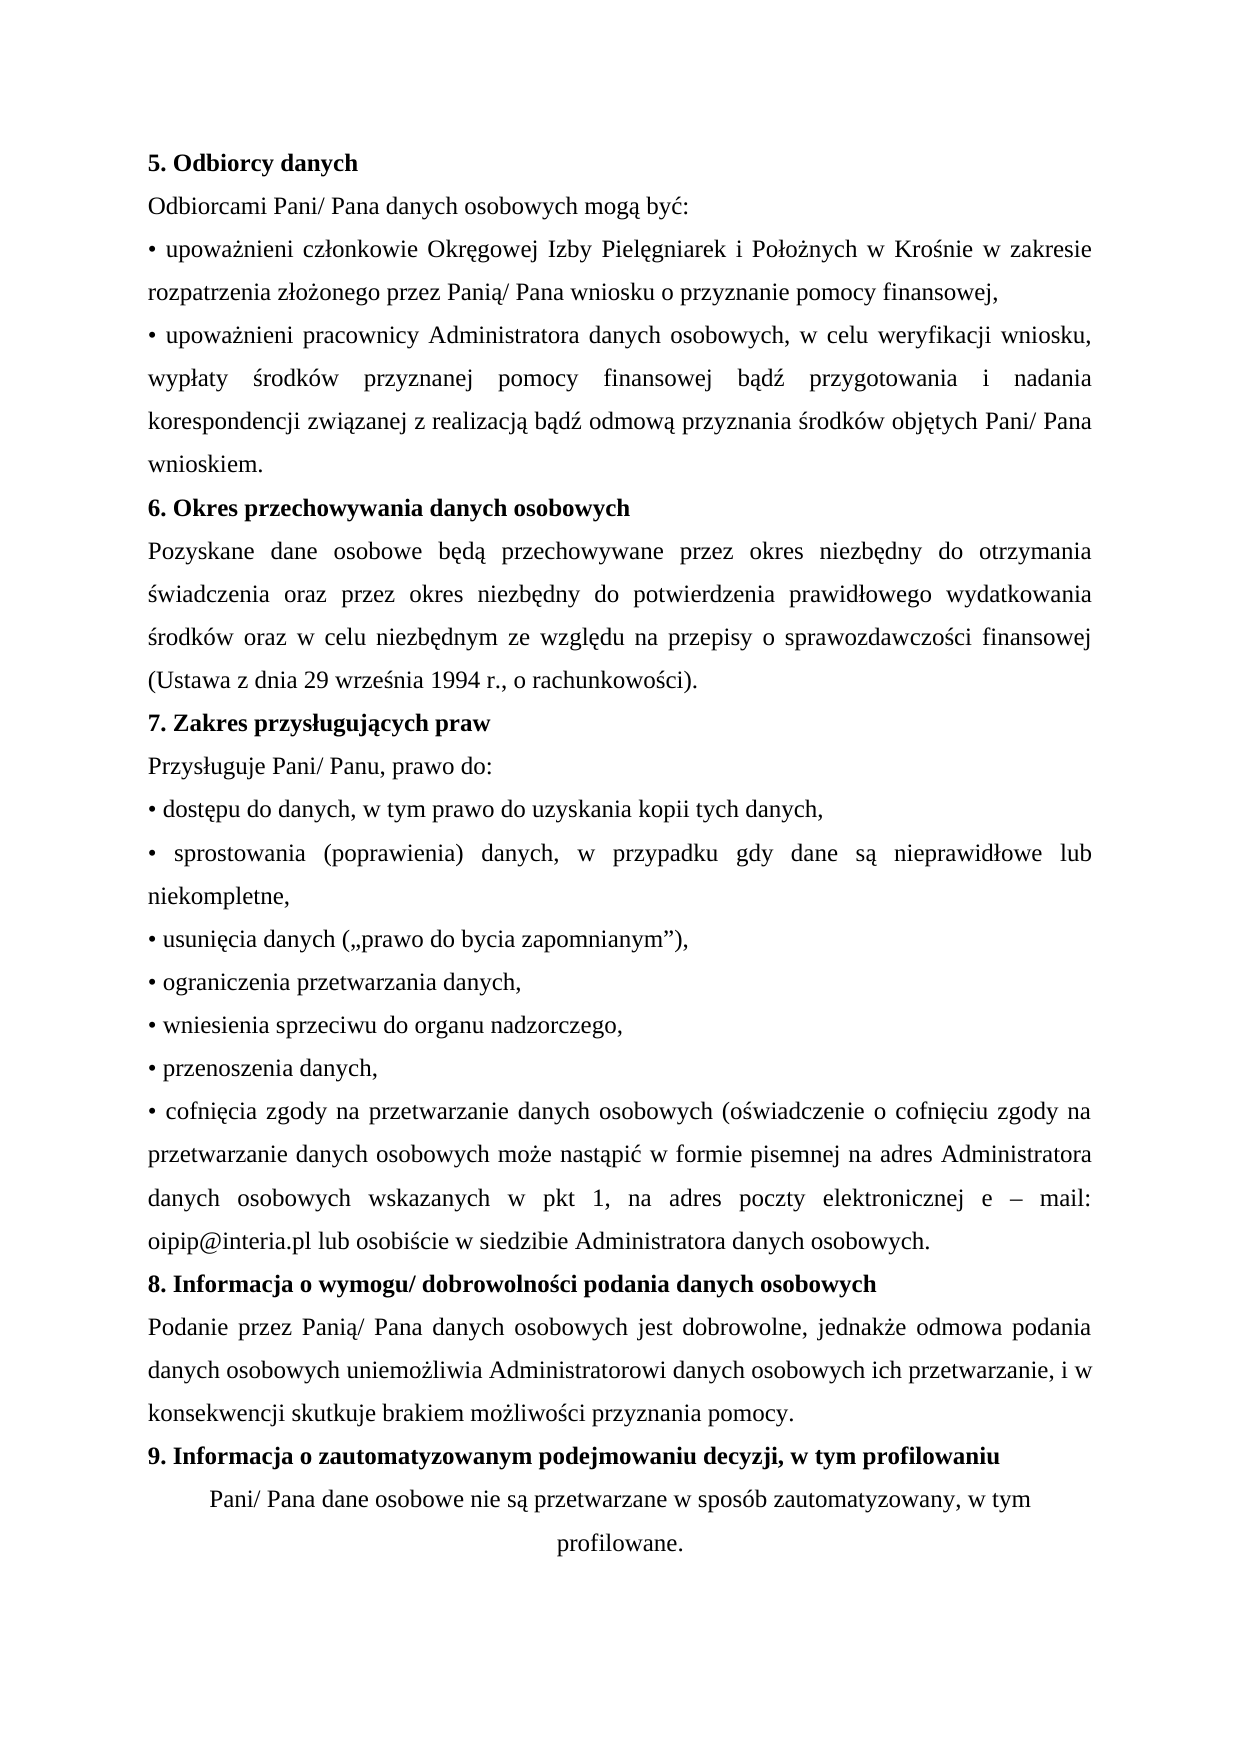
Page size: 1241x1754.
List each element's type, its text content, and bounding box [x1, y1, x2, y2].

text 7. Zakres przysługujących praw [148, 708, 1093, 737]
text Pozyskane dane osobowe będą przechowywane przez okres niezbędny do otrzymania świadczenia oraz przez okres niezbędny do potwierdzenia prawidłowego wydatkowania środków oraz w celu niezbędnym ze względu na przepisy o sprawozdawczości finansowej (Ustawa z dnia 29 września 1994 r., o rachunkowości). [148, 536, 1093, 694]
text • ograniczenia przetwarzania danych, [148, 967, 1093, 996]
text Podanie przez Panią/ Pana danych osobowych jest dobrowolne, jednakże odmowa podania danych osobowych uniemożliwia Administratorowi danych osobowych ich przetwarzanie, i w konsekwencji skutkuje brakiem możliwości przyznania pomocy. [148, 1312, 1093, 1427]
text Przysługuje Pani/ Panu, prawo do: [148, 751, 1093, 780]
text 8. Informacja o wymogu/ dobrowolności podania danych osobowych [148, 1269, 1093, 1298]
text 6. Okres przechowywania danych osobowych [148, 493, 1093, 521]
text • cofnięcia zgody na przetwarzanie danych osobowych (oświadczenie o cofnięciu zgody na przetwarzanie danych osobowych może nastąpić w formie pisemnej na adres Administratora danych osobowych wskazanych w pkt 1, na adres poczty elektronicznej e – mail: oipip@interia.pl lub osobiście w siedzibie Administratora danych osobowych. [148, 1096, 1093, 1254]
text Pani/ Pana dane osobowe nie są przetwarzane w sposób zautomatyzowany, w tym profilowane. [148, 1484, 1093, 1556]
text • usunięcia danych („prawo do bycia zapomnianym”), [148, 924, 1093, 953]
text 5. Odbiorcy danych [148, 148, 1093, 176]
text • upoważnieni pracownicy Administratora danych osobowych, w celu weryfikacji wniosku, wypłaty środków przyznanej pomocy finansowej bądź przygotowania i nadania korespondencji związanej z realizacją bądź odmową przyznania środków objętych Pani/ Pana wnioskiem. [148, 320, 1093, 478]
text • wniesienia sprzeciwu do organu nadzorczego, [148, 1010, 1093, 1039]
text • dostępu do danych, w tym prawo do uzyskania kopii tych danych, [148, 794, 1093, 823]
text • przenoszenia danych, [148, 1053, 1093, 1082]
text 9. Informacja o zautomatyzowanym podejmowaniu decyzji, w tym profilowaniu [148, 1441, 1093, 1470]
text • sprostowania (poprawienia) danych, w przypadku gdy dane są nieprawidłowe lub niekompletne, [148, 838, 1093, 909]
text Odbiorcami Pani/ Pana danych osobowych mogą być: [148, 191, 1093, 219]
text • upoważnieni członkowie Okręgowej Izby Pielęgniarek i Położnych w Krośnie w zakresie rozpatrzenia złożonego przez Panią/ Pana wniosku o przyznanie pomocy finansowej, [148, 234, 1093, 306]
